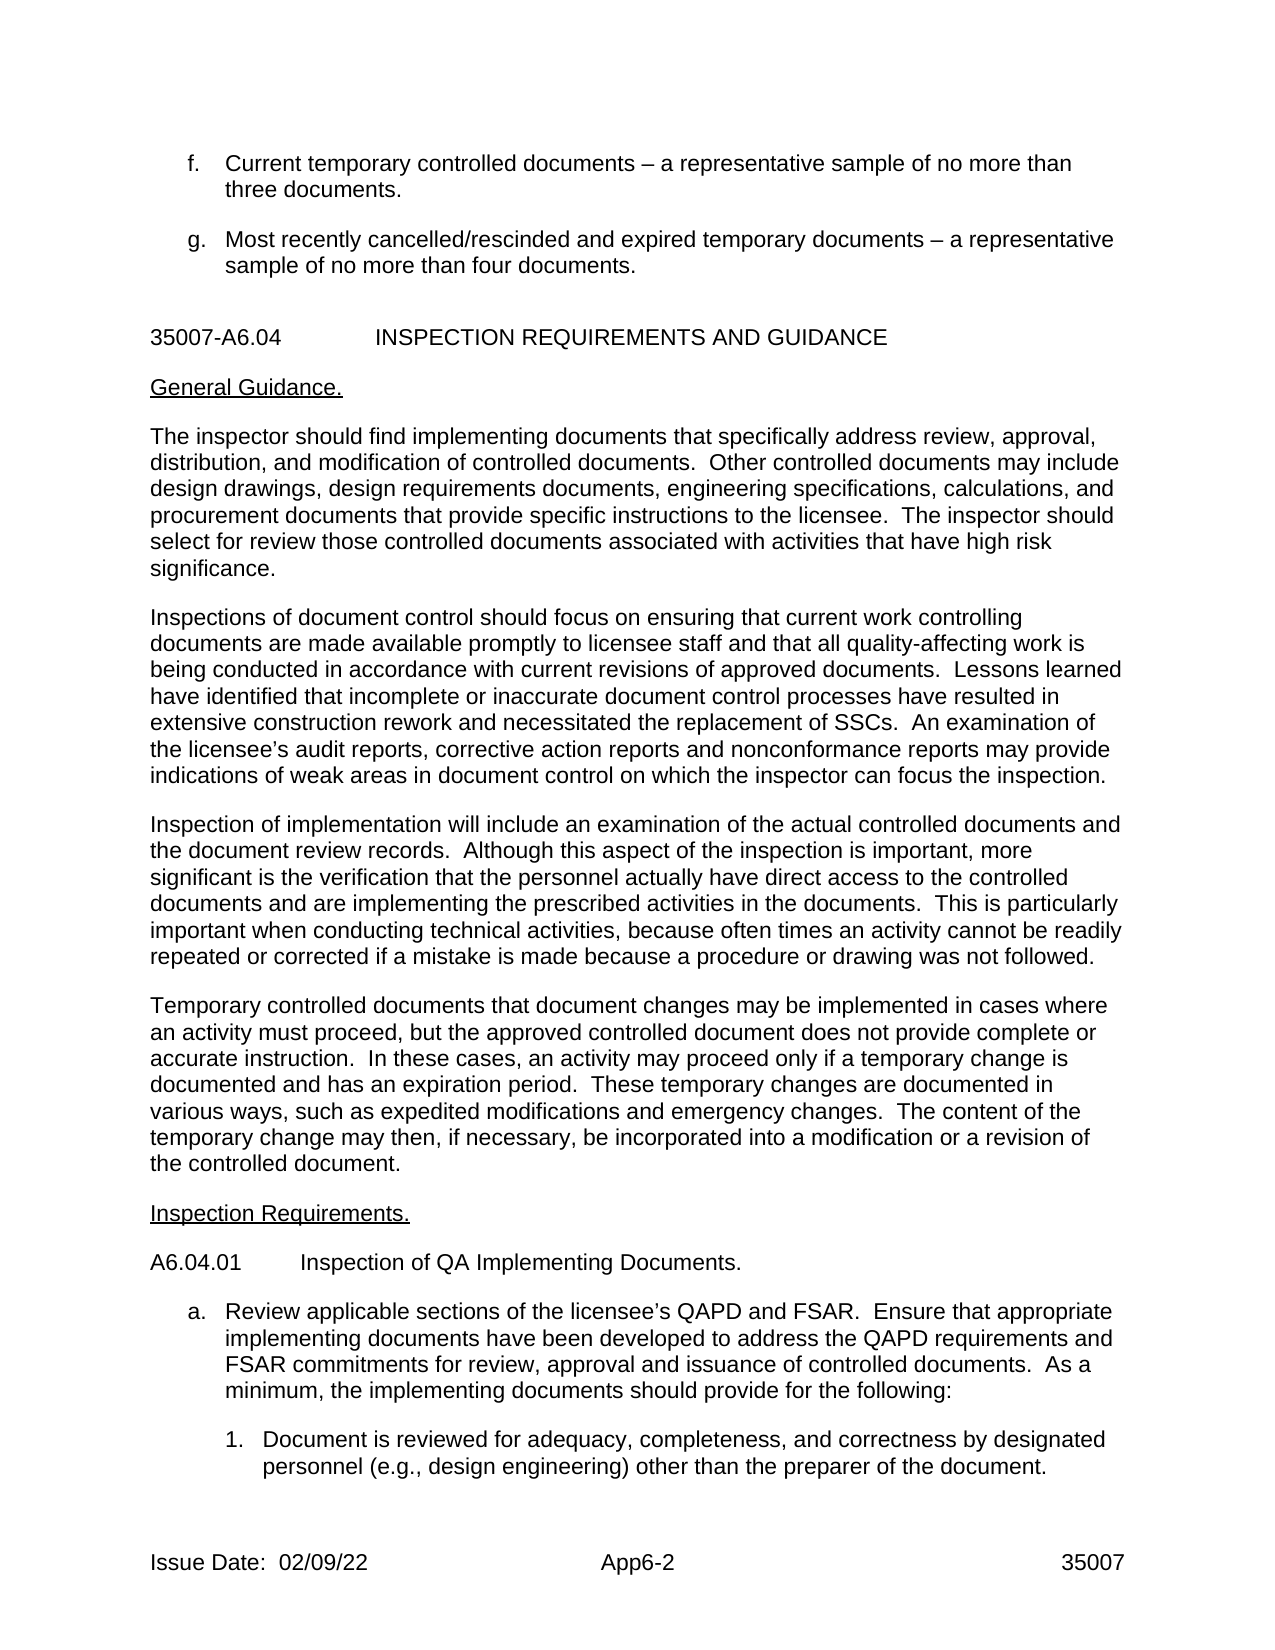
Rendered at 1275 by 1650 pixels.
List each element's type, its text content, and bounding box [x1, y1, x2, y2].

text Inspections of document control should focus on ensuring that current work controlling documents are made available promptly to licensee staff and that all quality-affecting work is being conducted in accordance with current revisions of approved documents. Lessons learned have identified that incomplete or inaccurate document control processes have resulted in extensive construction rework and necessitated the replacement of SSCs. An examination of the licensee’s audit reports, corrective action reports and nonconformance reports may provide indications of weak areas in document control on which the inspector can focus the inspection. [150, 604, 1125, 788]
text a. Review applicable sections of the licensee’s QAPD and FSAR. Ensure that appropriate implementing documents have been developed to address the QAPD requirements and FSAR commitments for review, approval and issuance of controlled documents. As a minimum, the implementing documents should provide for the following: [187, 1298, 1125, 1403]
text Inspection Requirements. [150, 1199, 1125, 1226]
list Most recently cancelled/rescinded and expired temporary documents – a representative sample of no more than four documents. [187, 226, 1125, 278]
text Inspection of implementation will include an examination of the actual controlled documents and the document review records. Although this aspect of the inspection is important, more significant is the verification that the personnel actually have direct access to the controlled documents and are implementing the prescribed activities in the documents. This is particularly important when conducting technical activities, because often times an activity cannot be readily repeated or corrected if a mistake is made because a procedure or drawing was not followed. [150, 811, 1125, 969]
text A6.04.01 Inspection of QA Implementing Documents. [150, 1249, 1125, 1275]
text 1. Document is reviewed for adequacy, completeness, and correctness by designated personnel (e.g., design engineering) other than the preparer of the document. [225, 1426, 1125, 1479]
list Current temporary controlled documents – a representative sample of no more than three documents. [187, 150, 1125, 203]
text Temporary controlled documents that document changes may be implemented in cases where an activity must proceed, but the approved controlled document does not provide complete or accurate instruction. In these cases, an activity may proceed only if a temporary change is documented and has an expiration period. These temporary changes are documented in various ways, such as expedited modifications and emergency changes. The content of the temporary change may then, if necessary, be incorporated into a modification or a revision of the controlled document. [150, 992, 1125, 1177]
text The inspector should find implementing documents that specifically address review, approval, distribution, and modification of controlled documents. Other controlled documents may include design drawings, design requirements documents, engineering specifications, calculations, and procurement documents that provide specific instructions to the licensee. The inspector should select for review those controlled documents associated with activities that have high risk significance. [150, 423, 1125, 581]
subtitle 35007-A6.04 INSPECTION REQUIREMENTS AND GUIDANCE [150, 324, 1125, 351]
text General Guidance. [150, 373, 1125, 400]
